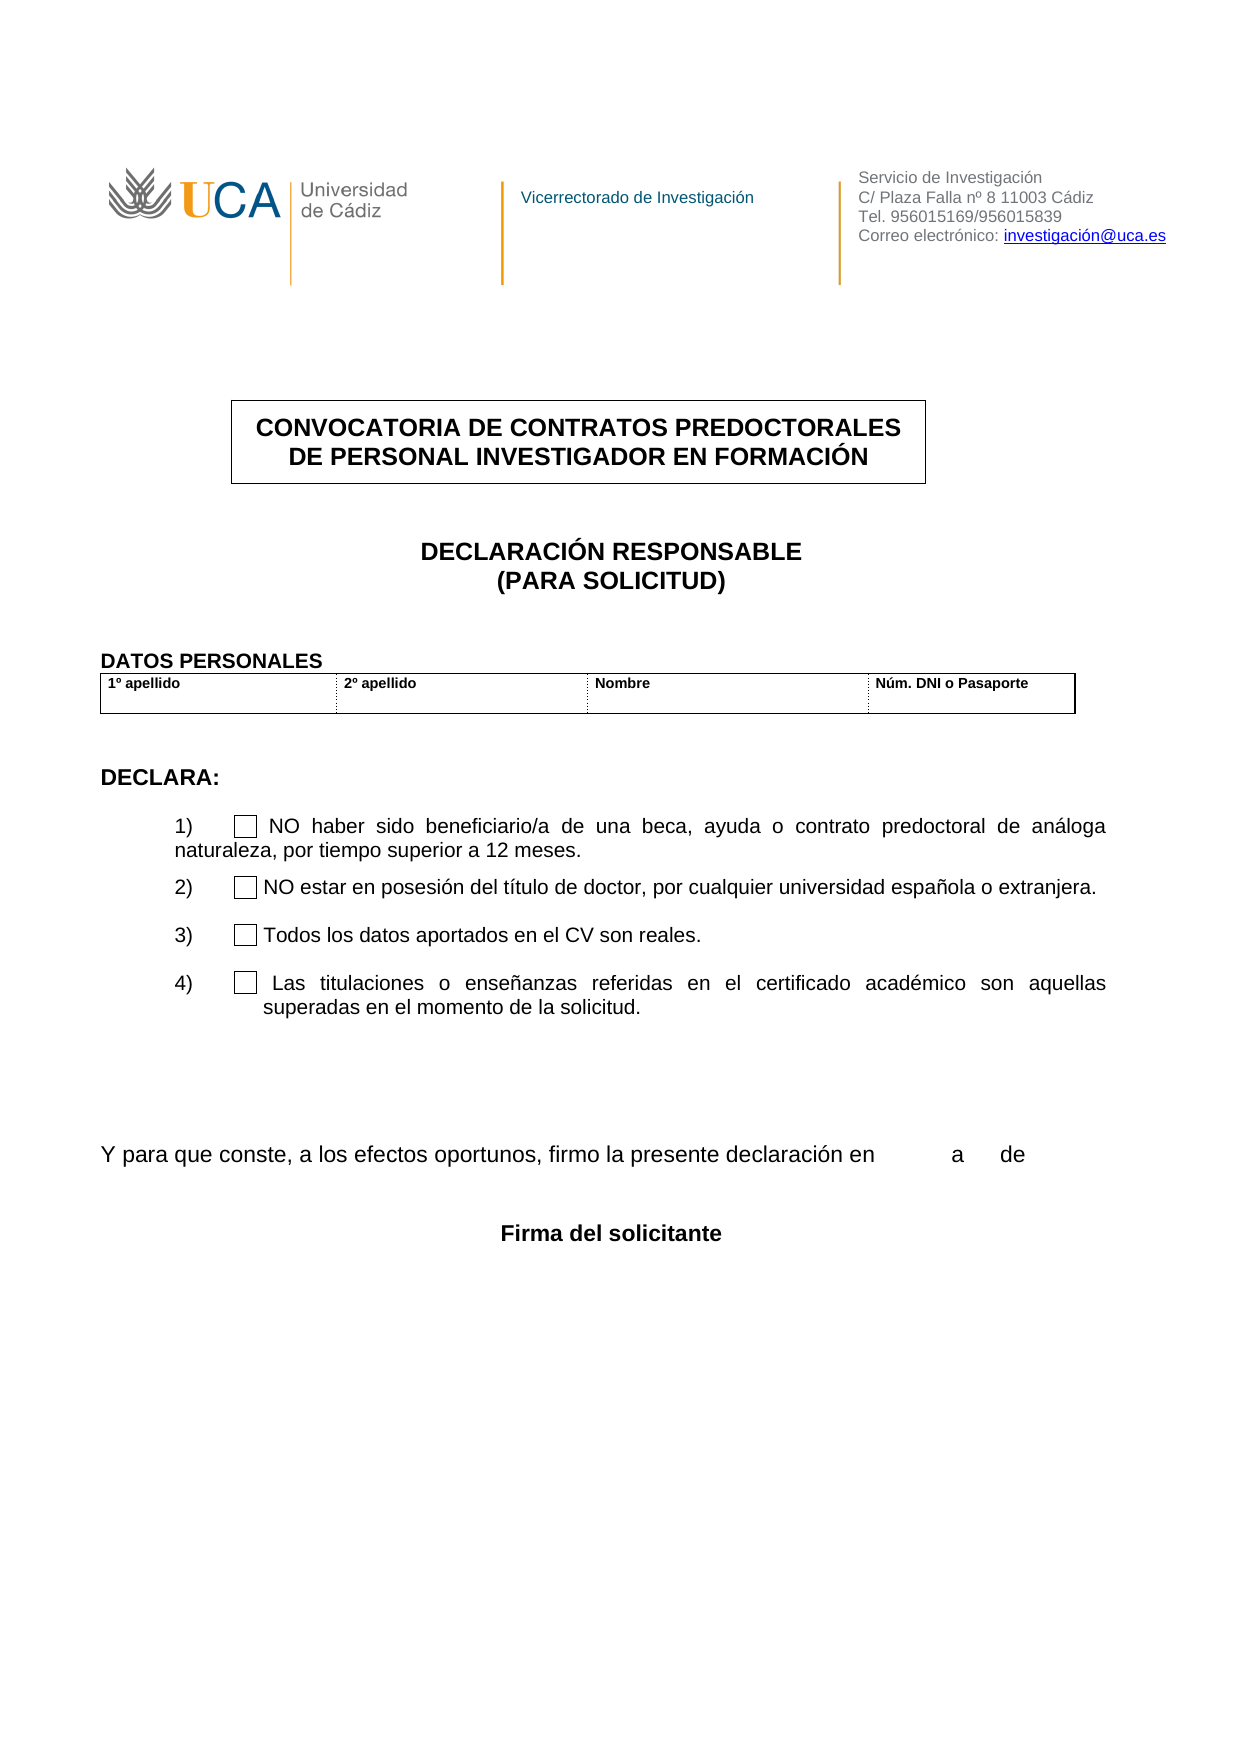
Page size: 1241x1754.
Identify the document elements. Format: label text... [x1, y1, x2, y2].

text DECLARACIÓN RESPONSABLE [100, 537, 1122, 566]
picture [837, 148, 844, 304]
table_header Servicio de Investigación C/ Plaza Falla nº 8 11003 Cádiz Tel. 956015169/956015839 Correo electrónico: investigación@uca.es [851, 149, 1192, 311]
table_header 2º apellido [337, 674, 588, 713]
text 2) NO estar en posesión del título de doctor, por cualquier universidad española o extranjera. [174, 875, 1107, 899]
table_header [493, 149, 513, 311]
table_header Núm. DNI o Pasaporte [868, 674, 1074, 713]
text Y para que conste, a los efectos oportunos, firmo la presente declaración en a de [100, 1141, 1122, 1167]
text (PARA SOLICITUD) [100, 566, 1122, 594]
picture [499, 148, 507, 304]
table_header CONVOCATORIA DE CONTRATOS PREDOCTORALES DE PERSONAL INVESTIGADOR EN FORMACIÓN [232, 401, 925, 483]
text DATOS PERSONALES [100, 649, 1122, 673]
table_header [82, 149, 492, 311]
text 4) Las titulaciones o enseñanzas referidas en el certificado académico son aquellas superadas en el momento de la solicitud. [174, 971, 1107, 1018]
text Firma del solicitante [100, 1220, 1122, 1246]
text 3) Todos los datos aportados en el CV son reales. [174, 923, 1107, 947]
picture [88, 148, 427, 304]
table_header 1º apellido [101, 674, 337, 713]
table_header [830, 149, 851, 311]
text 1) NO haber sido beneficiario/a de una beca, ayuda o contrato predoctoral de análoga naturaleza, por tiempo superior a 12 meses. [174, 814, 1107, 862]
table_header Nombre [588, 674, 868, 713]
table_header Vicerrectorado de Investigación [513, 149, 830, 311]
text DECLARA: [100, 764, 1107, 790]
